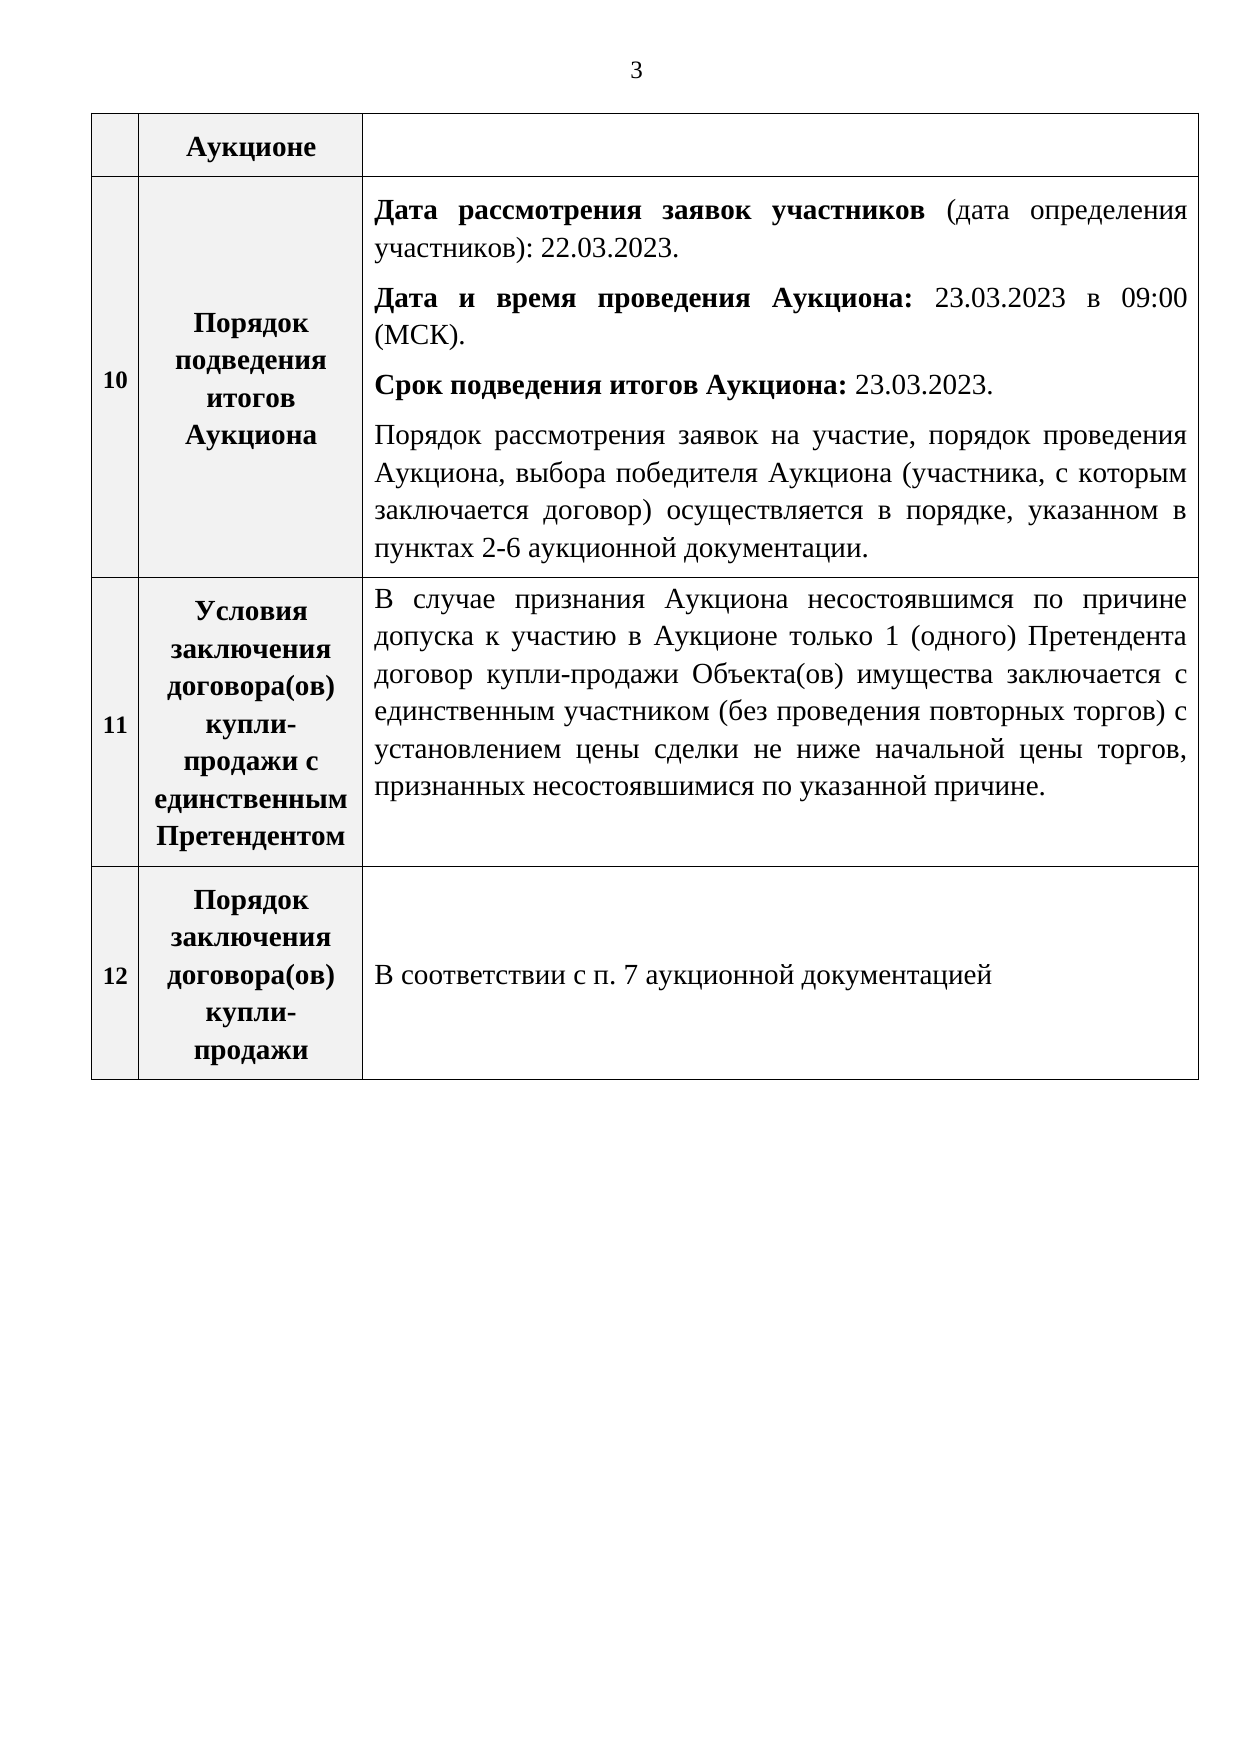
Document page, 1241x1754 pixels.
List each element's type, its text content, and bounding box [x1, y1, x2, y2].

table_cell 11 [92, 578, 138, 866]
table_cell Порядок заключения договора(ов) купли-продажи [139, 867, 362, 1079]
table_cell Условия заключения договора(ов) купли-продажи с единственным Претендентом [139, 578, 362, 866]
table_cell 12 [92, 867, 138, 1079]
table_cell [139, 114, 362, 176]
table_cell 10 [92, 177, 138, 577]
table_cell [363, 114, 1198, 176]
table_cell 9 [92, 114, 138, 176]
table_cell В случае признания Аукциона несостоявшимся по причине допуска к участию в Аукционе только 1 (одного) Претендента договор купли-продажи Объекта(ов) имущества заключается с единственным участником (без проведения повторных торгов) с установлением цены сделки не ниже начальной цены торгов, признанных несостоявшимися по указанной причине. [363, 578, 1198, 866]
table_cell Дата рассмотрения заявок участников (дата определения участников): 22.03.2023. Дата и время проведения Аукциона: 23.03.2023 в 09:00 (МСК). Срок подведения итогов Аукциона: 23.03.2023. Порядок рассмотрения заявок на участие, порядок проведения Аукциона, выбора победителя Аукциона (участника, с которым заключается договор) осуществляется в порядке, указанном в пунктах 2-6 аукционной документации. [363, 177, 1198, 577]
table_cell В соответствии с п. 7 аукционной документацией [363, 867, 1198, 1079]
table_cell Порядок подведения итогов Аукциона [139, 177, 362, 577]
